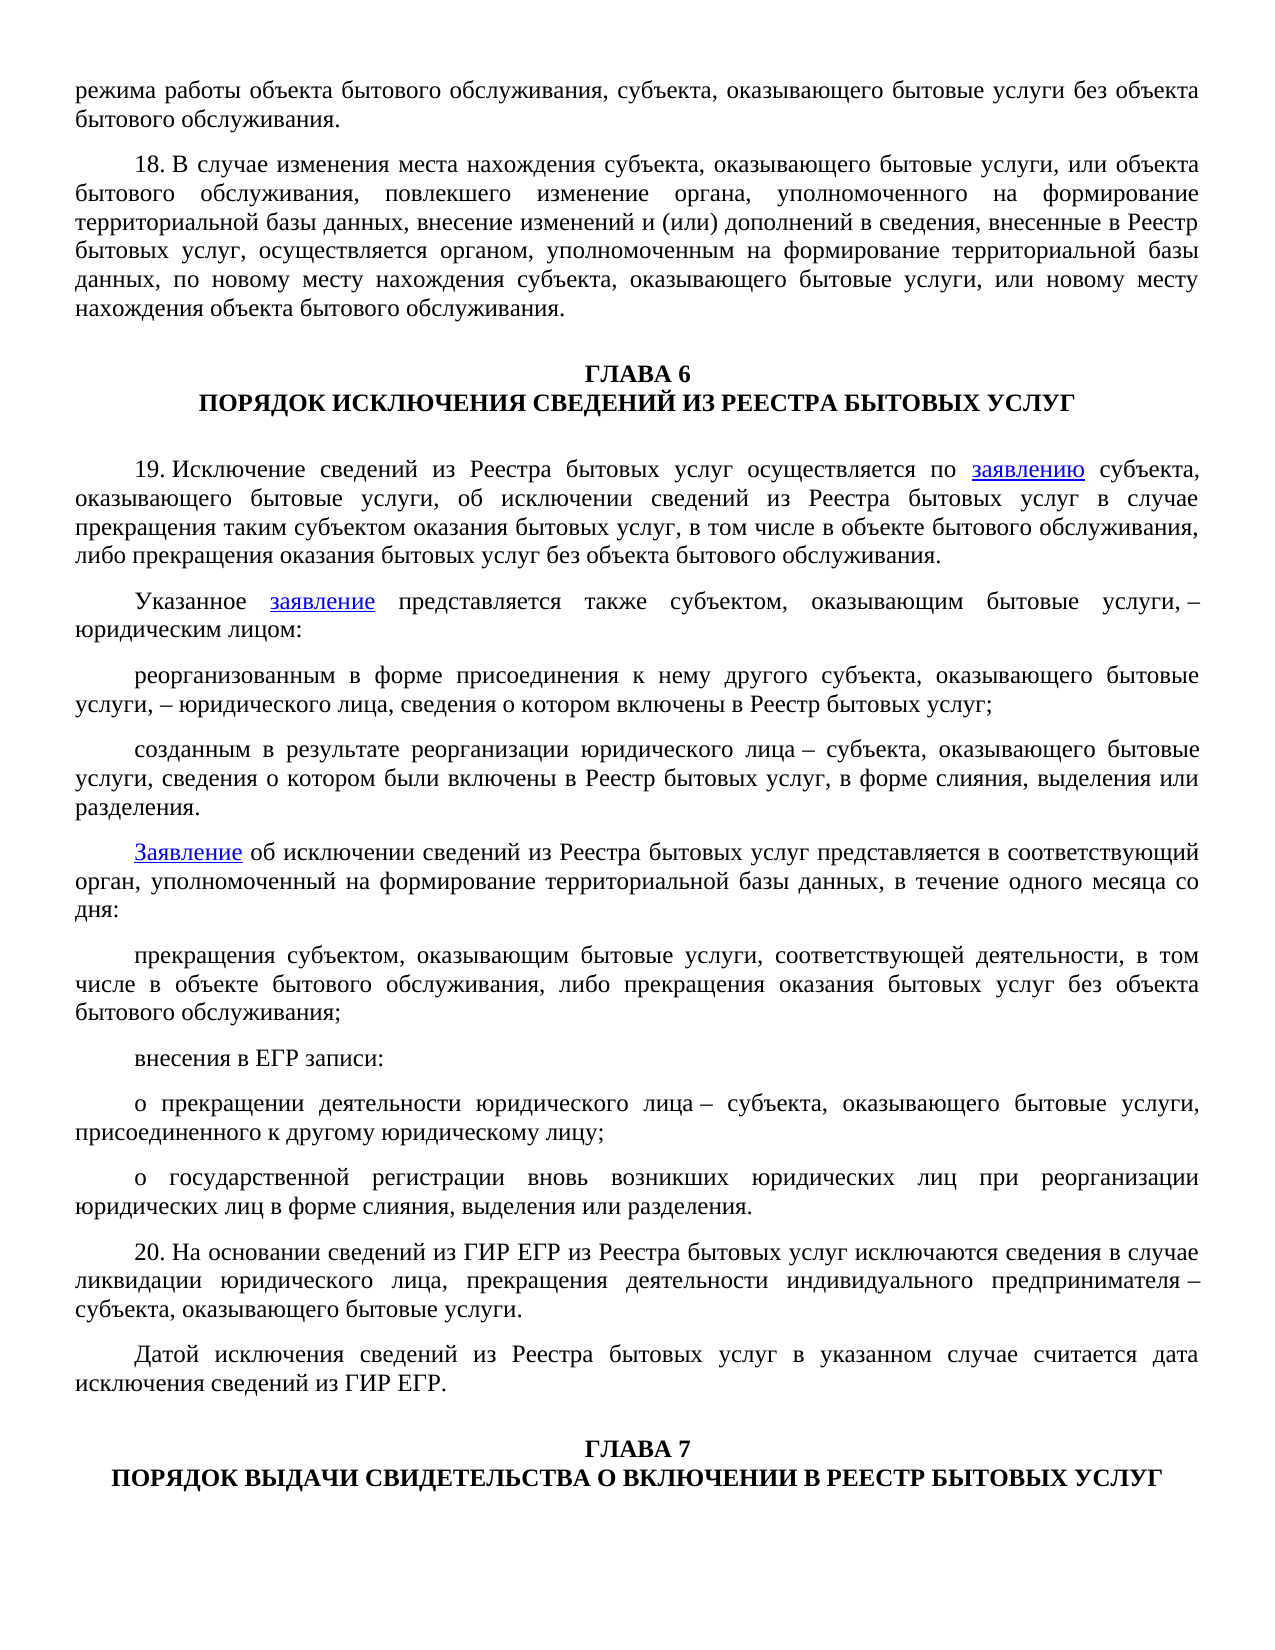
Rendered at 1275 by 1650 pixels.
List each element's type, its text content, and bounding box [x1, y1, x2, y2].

text Указанное заявление представляется также субъектом, оказывающим бытовые услуги, – юридическим лицом: [75, 586, 1200, 643]
text Заявление об исключении сведений из Реестра бытовых услуг представляется в соответствующий орган, уполномоченный на формирование территориальной базы данных, в течение одного месяца со дня: [75, 837, 1200, 923]
text ГЛАВА 6 ПОРЯДОК ИСКЛЮЧЕНИЯ СВЕДЕНИЙ ИЗ РЕЕСТРА БЫТОВЫХ УСЛУГ [75, 359, 1200, 417]
text о государственной регистрации вновь возникших юридических лиц при реорганизации юридических лиц в форме слияния, выделения или разделения. [75, 1162, 1200, 1220]
text 18. В случае изменения места нахождения субъекта, оказывающего бытовые услуги, или объекта бытового обслуживания, повлекшего изменение органа, уполномоченного на формирование территориальной базы данных, внесение изменений и (или) дополнений в сведения, внесенные в Реестр бытовых услуг, осуществляется органом, уполномоченным на формирование территориальной базы данных, по новому месту нахождения субъекта, оказывающего бытовые услуги, или новому месту нахождения объекта бытового обслуживания. [75, 149, 1200, 322]
text Датой исключения сведений из Реестра бытовых услуг в указанном случае считается дата исключения сведений из ГИР ЕГР. [75, 1339, 1200, 1397]
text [75, 75, 1200, 132]
text о прекращении деятельности юридического лица – субъекта, оказывающего бытовые услуги, присоединенного к другому юридическому лицу; [75, 1088, 1200, 1146]
text ГЛАВА 7 ПОРЯДОК ВЫДАЧИ СВИДЕТЕЛЬСТВА О ВКЛЮЧЕНИИ В РЕЕСТР БЫТОВЫХ УСЛУГ [75, 1434, 1200, 1492]
text 20. На основании сведений из ГИР ЕГР из Реестра бытовых услуг исключаются сведения в случае ликвидации юридического лица, прекращения деятельности индивидуального предпринимателя – субъекта, оказывающего бытовые услуги. [75, 1237, 1200, 1323]
text реорганизованным в форме присоединения к нему другого субъекта, оказывающего бытовые услуги, – юридического лица, сведения о котором включены в Реестр бытовых услуг; [75, 660, 1200, 717]
text прекращения субъектом, оказывающим бытовые услуги, соответствующей деятельности, в том числе в объекте бытового обслуживания, либо прекращения оказания бытовых услуг без объекта бытового обслуживания; [75, 940, 1200, 1026]
text созданным в результате реорганизации юридического лица – субъекта, оказывающего бытовые услуги, сведения о котором были включены в Реестр бытовых услуг, в форме слияния, выделения или разделения. [75, 734, 1200, 820]
text 19. Исключение сведений из Реестра бытовых услуг осуществляется по заявлению субъекта, оказывающего бытовые услуги, об исключении сведений из Реестра бытовых услуг в случае прекращения таким субъектом оказания бытовых услуг, в том числе в объекте бытового обслуживания, либо прекращения оказания бытовых услуг без объекта бытового обслуживания. [75, 454, 1200, 569]
text внесения в ЕГР записи: [75, 1043, 1200, 1072]
